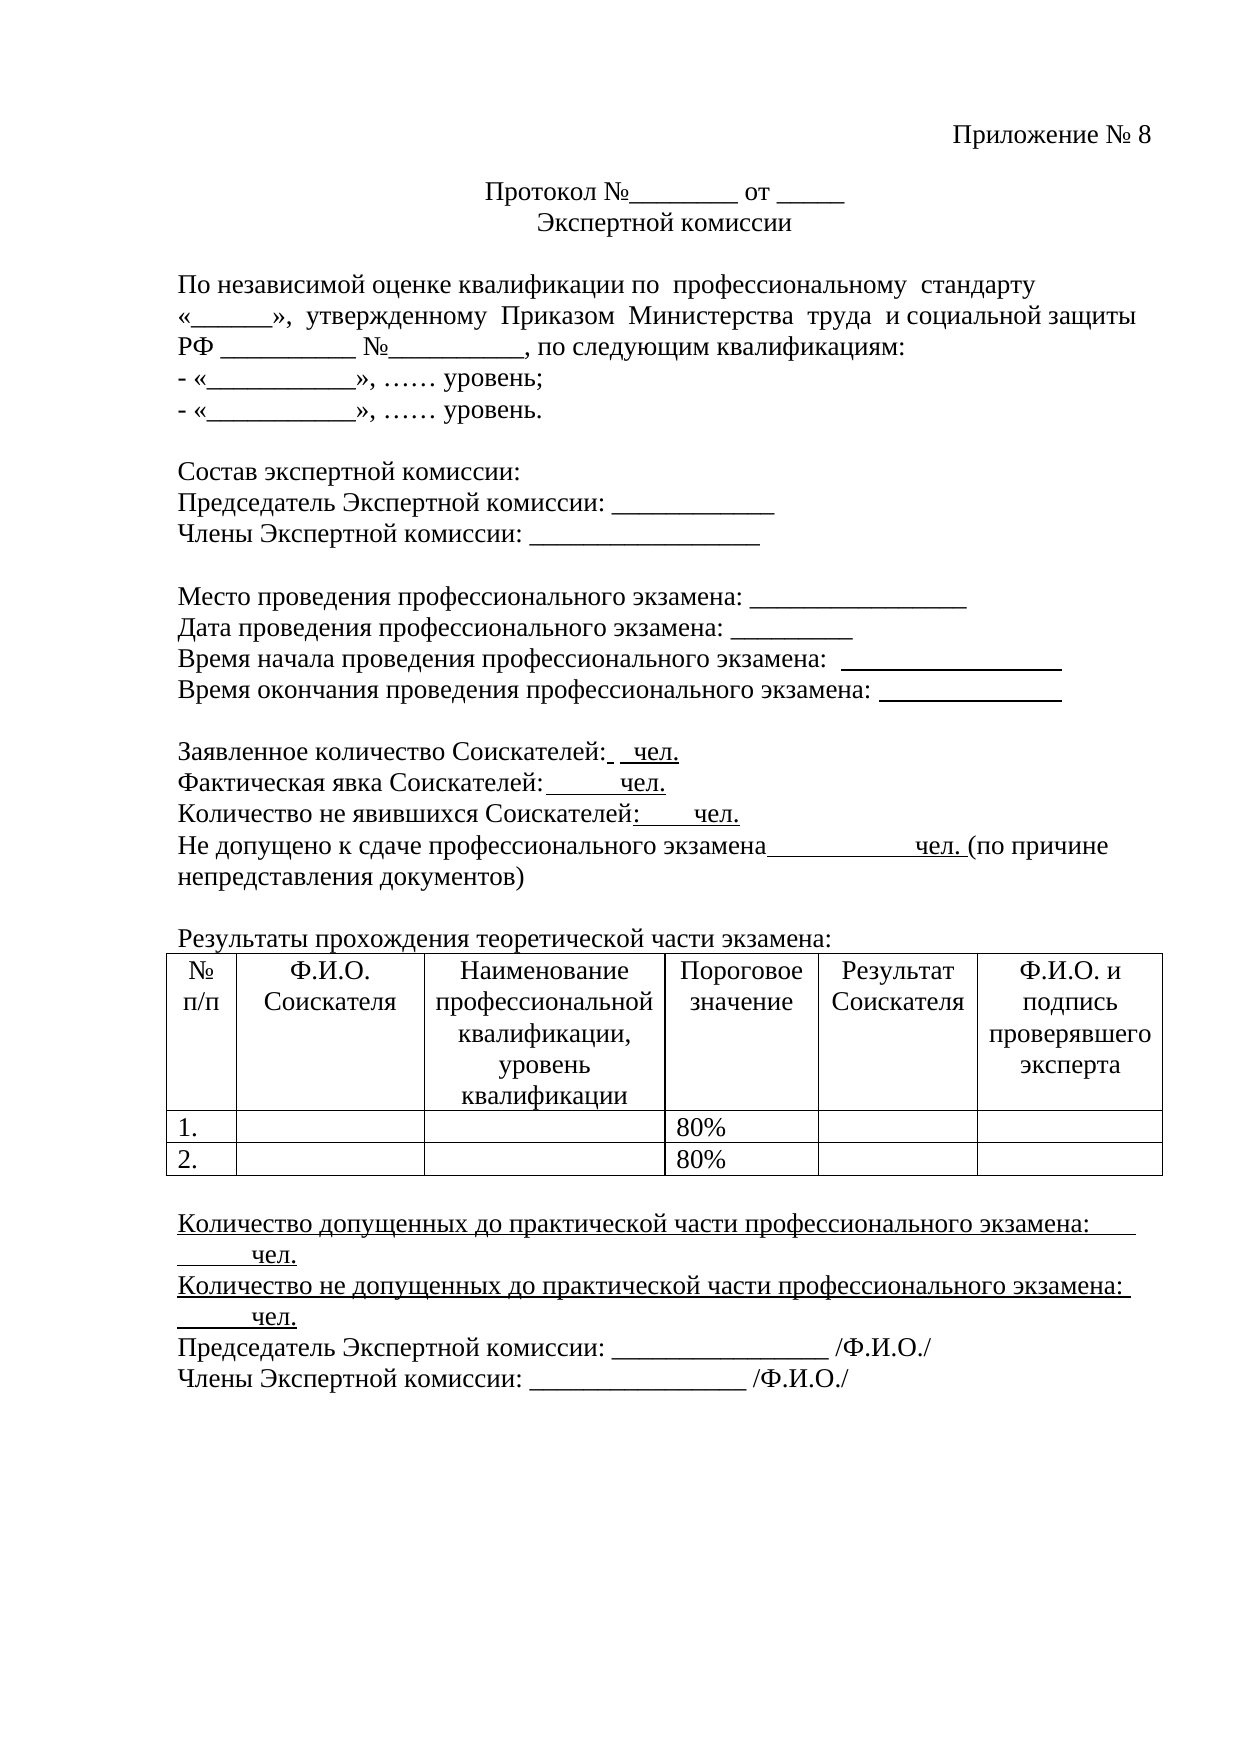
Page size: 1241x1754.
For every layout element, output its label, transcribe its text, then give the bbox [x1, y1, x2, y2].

text Количество не явившихся Соискателей: чел. [177, 798, 1152, 829]
table_cell [425, 1143, 664, 1174]
table_cell [978, 1111, 1162, 1142]
text Количество не допущенных до практической части профессионального экзамена: чел. [177, 1269, 1152, 1331]
text Заявленное количество Соискателей: чел. [177, 735, 1152, 766]
table_header Ф.И.О. и подпись проверявшего эксперта [978, 954, 1162, 1110]
table_header № п/п [167, 954, 236, 1110]
table_cell [819, 1143, 977, 1174]
table_cell [978, 1143, 1162, 1174]
table_header Наименование профессиональной квалификации, уровень квалификации [425, 954, 664, 1110]
text Время окончания проведения профессионального экзамена: [177, 673, 1152, 704]
text Члены Экспертной комиссии: ________________ /Ф.И.О./ [177, 1362, 1152, 1393]
table_cell 80% [666, 1143, 818, 1174]
text Результаты прохождения теоретической части экзамена: [177, 922, 1152, 953]
table_cell 2. [167, 1143, 236, 1174]
text Место проведения профессионального экзамена: ________________ [177, 579, 1152, 611]
table_cell [819, 1111, 977, 1142]
text Время начала проведения профессионального экзамена: [177, 642, 1152, 673]
text Протокол №________ от _____ [177, 175, 1152, 206]
text Члены Экспертной комиссии: _________________ [177, 517, 1152, 548]
table_cell [237, 1143, 424, 1174]
text Количество допущенных до практической части профессионального экзамена: чел. [177, 1207, 1152, 1269]
text - «___________», …… уровень. [177, 393, 1152, 424]
table_header Результат Соискателя [819, 954, 977, 1110]
text Состав экспертной комиссии: [177, 455, 1152, 486]
text Экспертной комиссии [177, 206, 1152, 237]
text Дата проведения профессионального экзамена: _________ [177, 611, 1152, 642]
table_cell [237, 1111, 424, 1142]
table_cell 80% [666, 1111, 818, 1142]
text Приложение № 8 [177, 118, 1152, 149]
text Не допущено к сдаче профессионального экзамена чел. (по причине непредставления документов) [177, 829, 1152, 891]
text Фактическая явка Соискателей: чел. [177, 766, 1152, 798]
text - «___________», …… уровень; [177, 362, 1152, 393]
text По независимой оценке квалификации по профессиональному стандарту «______», утвержденному Приказом Министерства труда и социальной защиты РФ __________ №__________, по следующим квалификациям: [177, 268, 1152, 362]
table_header Пороговое значение [666, 954, 818, 1110]
table_cell 1. [167, 1111, 236, 1142]
text Председатель Экспертной комиссии: ____________ [177, 486, 1152, 517]
text Председатель Экспертной комиссии: ________________ /Ф.И.О./ [177, 1331, 1152, 1362]
table_cell [425, 1111, 664, 1142]
table_header Ф.И.О. Соискателя [237, 954, 424, 1110]
